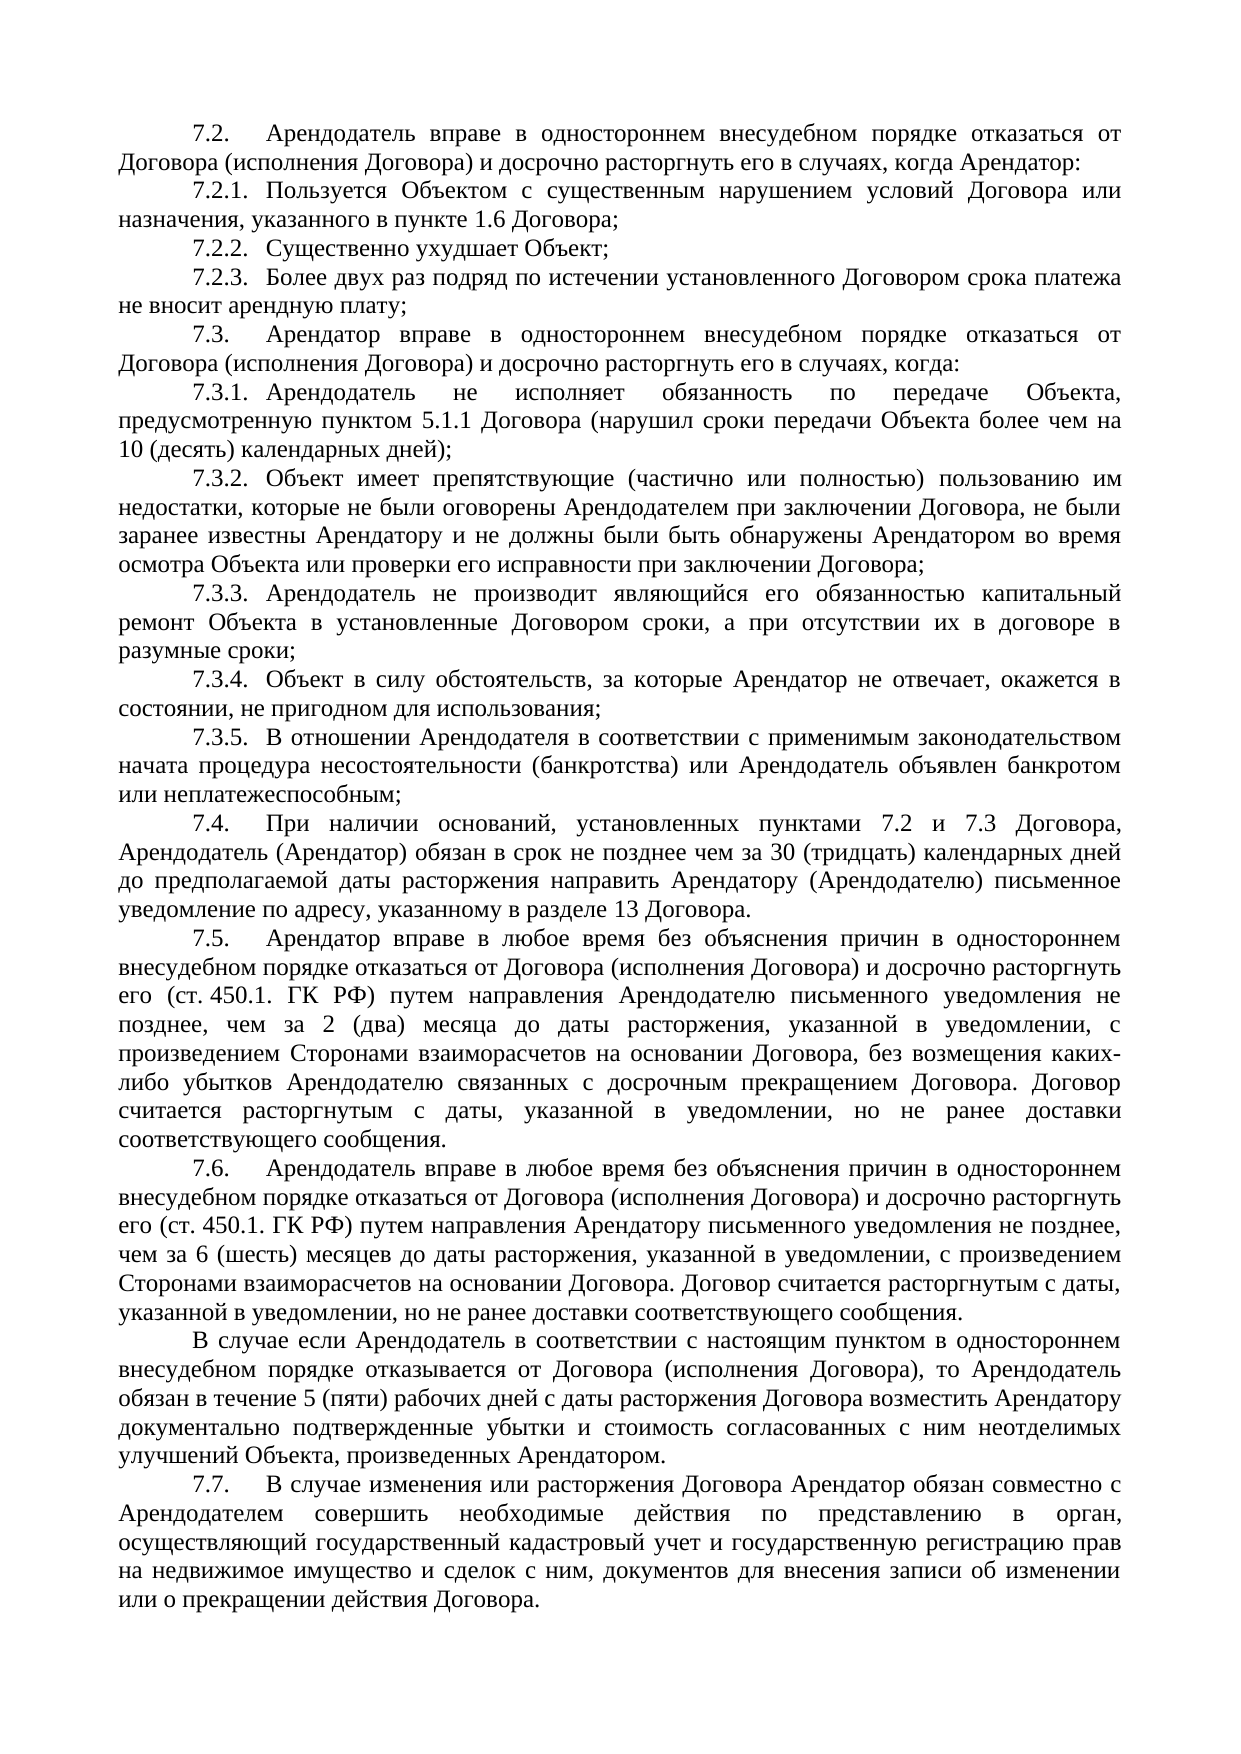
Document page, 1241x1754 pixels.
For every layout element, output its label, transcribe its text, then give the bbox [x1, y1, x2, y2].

list Арендодатель не исполняет обязанность по передаче Объекта, предусмотренную пунктом 5.1.1 Договора (нарушил сроки передачи Объекта более чем на 10 (десять) календарных дней); [118, 377, 1122, 463]
list Арендатор вправе в любое время без объяснения причин в одностороннем внесудебном порядке отказаться от Договора (исполнения Договора) и досрочно расторгнуть его (ст. 450.1. ГК РФ) путем направления Арендодателю письменного уведомления не позднее, чем за 2 (два) месяца до даты расторжения, указанной в уведомлении, с произведением Сторонами взаиморасчетов на основании Договора, без возмещения каких-либо убытков Арендодателю связанных с досрочным прекращением Договора. Договор считается расторгнутым с даты, указанной в уведомлении, но не ранее доставки соответствующего сообщения. [118, 923, 1122, 1153]
list Арендодатель вправе в любое время без объяснения причин в одностороннем внесудебном порядке отказаться от Договора (исполнения Договора) и досрочно расторгнуть его (ст. 450.1. ГК РФ) путем направления Арендатору письменного уведомления не позднее, чем за 6 (шесть) месяцев до даты расторжения, указанной в уведомлении, с произведением Сторонами взаиморасчетов на основании Договора. Договор считается расторгнутым с даты, указанной в уведомлении, но не ранее доставки соответствующего сообщения. [118, 1153, 1122, 1326]
list Существенно ухудшает Объект; [118, 233, 1122, 262]
list Более двух раз подряд по истечении установленного Договором срока платежа не вносит арендную плату; [118, 262, 1122, 319]
list Арендодатель вправе в одностороннем внесудебном порядке отказаться от Договора (исполнения Договора) и досрочно расторгнуть его в случаях, когда Арендатор: [118, 118, 1122, 176]
list Объект в силу обстоятельств, за которые Арендатор не отвечает, окажется в состоянии, не пригодном для использования; [118, 664, 1122, 722]
list При наличии оснований, установленных пунктами 7.2 и 7.3 Договора, Арендодатель (Арендатор) обязан в срок не позднее чем за 30 (тридцать) календарных дней до предполагаемой даты расторжения направить Арендатору (Арендодателю) письменное уведомление по адресу, указанному в разделе 13 Договора. [118, 808, 1122, 923]
list В отношении Арендодателя в соответствии с применимым законодательством начата процедура несостоятельности (банкротства) или Арендодатель объявлен банкротом или неплатежеспособным; [118, 722, 1122, 808]
list В случае изменения или расторжения Договора Арендатор обязан совместно с Арендодателем совершить необходимые действия по представлению в орган, осуществляющий государственный кадастровый учет и государственную регистрацию прав на недвижимое имущество и сделок с ним, документов для внесения записи об изменении или о прекращении действия Договора. [118, 1469, 1122, 1613]
list Пользуется Объектом с существенным нарушением условий Договора или назначения, указанного в пункте 1.7 Договора; [118, 176, 1122, 233]
list Объект имеет препятствующие (частично или полностью) пользованию им недостатки, которые не были оговорены Арендодателем при заключении Договора, не были заранее известны Арендатору и не должны были быть обнаружены Арендатором во время осмотра Объекта или проверки его исправности при заключении Договора; [118, 463, 1122, 578]
list Арендатор вправе в одностороннем внесудебном порядке отказаться от Договора (исполнения Договора) и досрочно расторгнуть его в случаях, когда: [118, 319, 1122, 377]
list Арендодатель не производит являющийся его обязанностью капитальный ремонт Объекта в установленные Договором сроки, а при отсутствии их в договоре в разумные сроки; [118, 578, 1122, 664]
text В случае если Арендодатель в соответствии с настоящим пунктом в одностороннем внесудебном порядке отказывается от Договора (исполнения Договора), то Арендодатель обязан в течение 5 (пяти) рабочих дней с даты расторжения Договора возместить Арендатору документально подтвержденные убытки и стоимость согласованных с ним неотделимых улучшений Объекта, произведенных Арендатором. [118, 1326, 1122, 1469]
